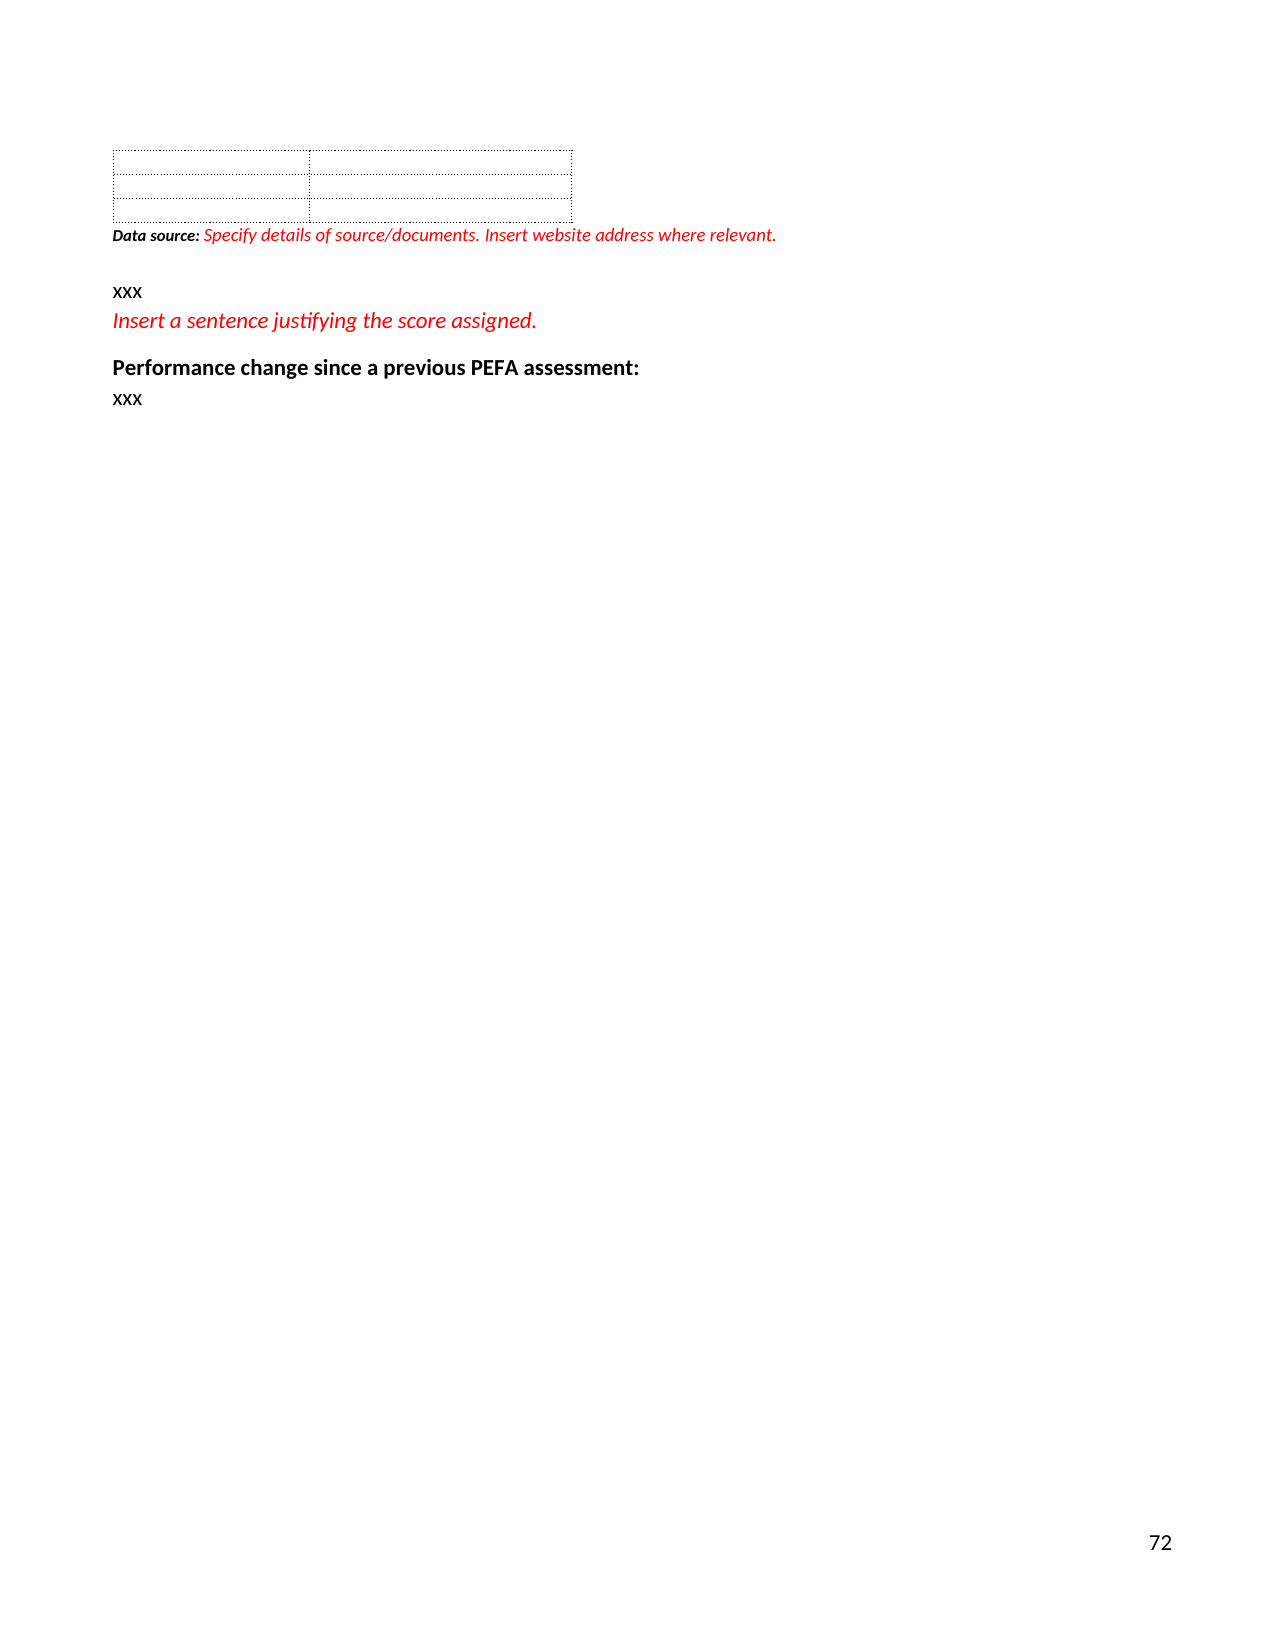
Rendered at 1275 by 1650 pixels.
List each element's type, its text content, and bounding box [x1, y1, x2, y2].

text xxx [112, 383, 1172, 411]
text Data source: Specify details of source/documents. Insert website address where relevant. [112, 223, 1172, 246]
text xxx [112, 276, 1172, 304]
text Insert a sentence justifying the score assigned. [112, 306, 1172, 334]
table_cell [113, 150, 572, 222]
text Performance change since a previous PEFA assessment: [112, 353, 1172, 381]
